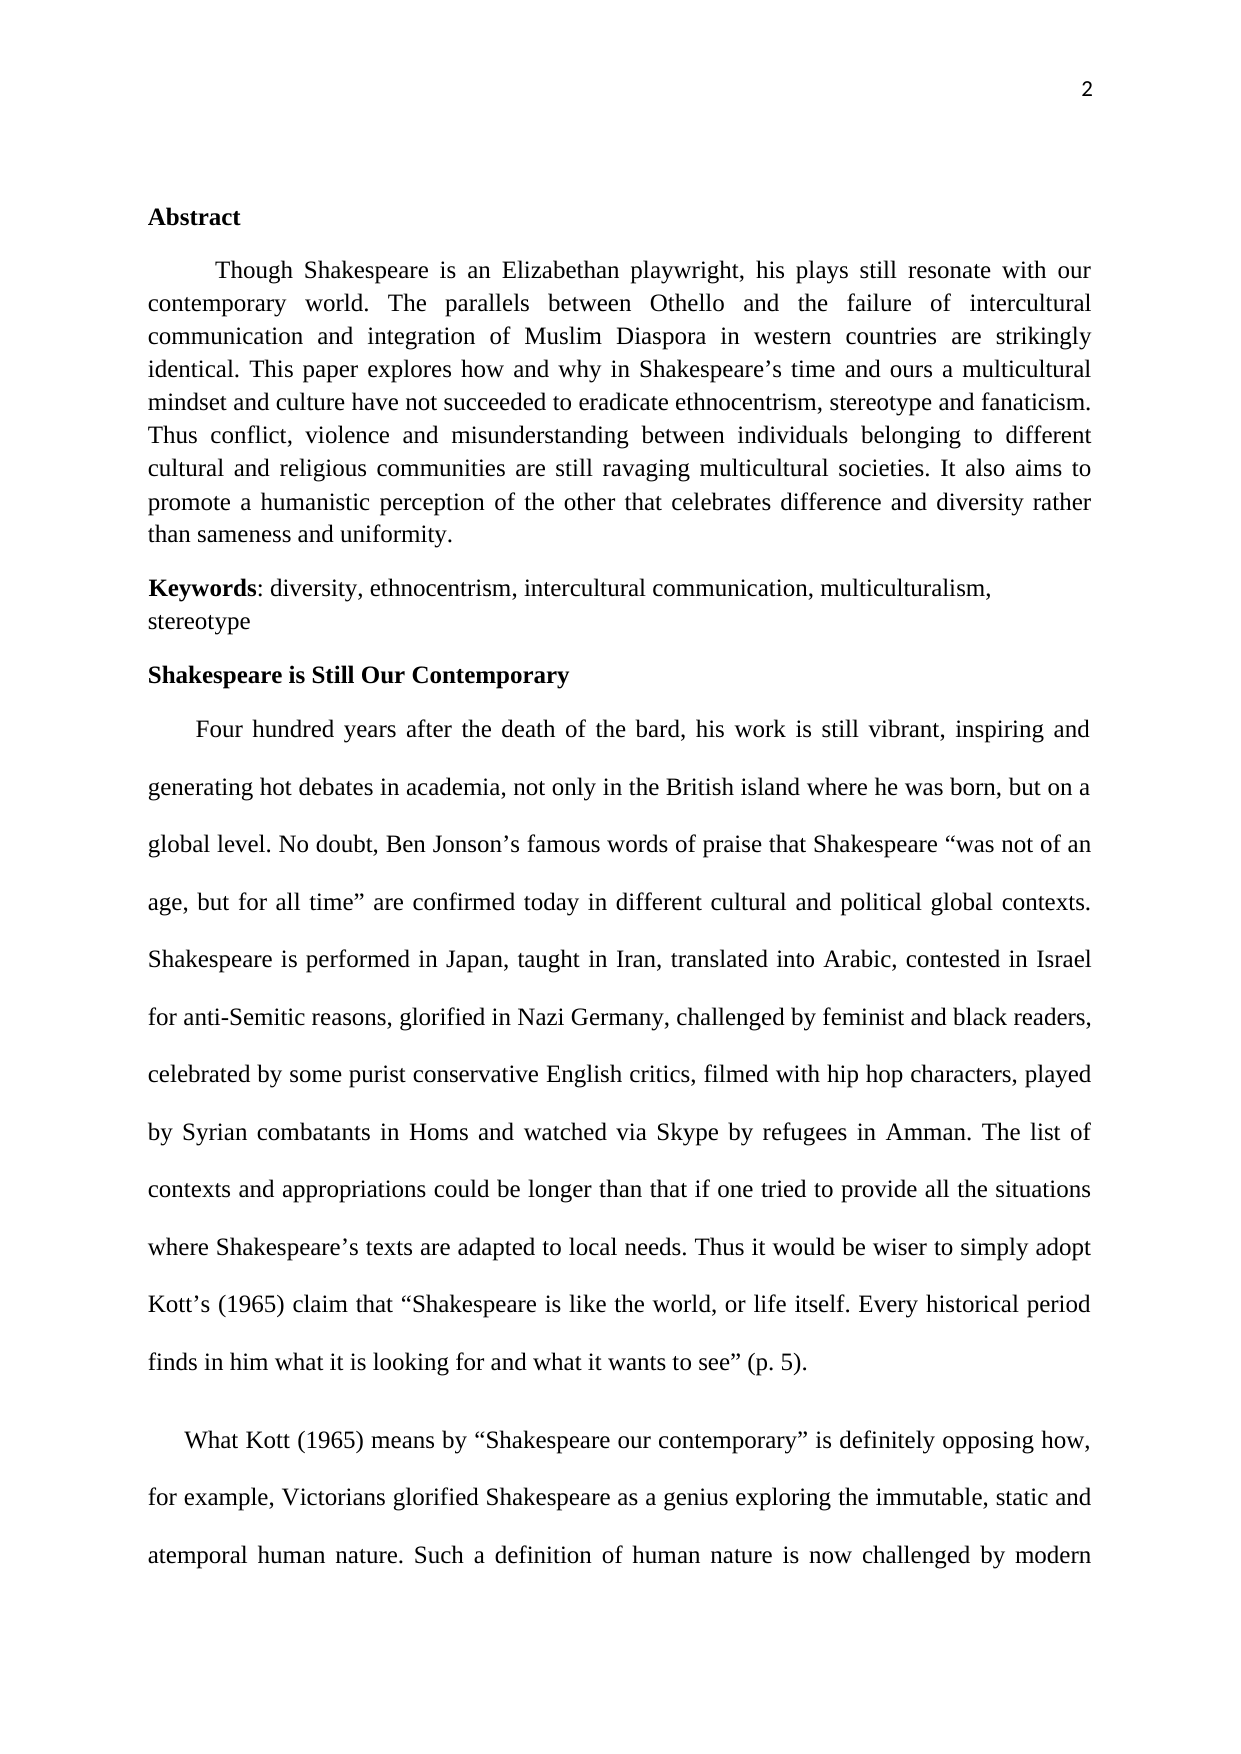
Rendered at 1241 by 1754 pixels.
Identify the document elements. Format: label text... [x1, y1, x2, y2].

text Shakespeare is Still Our Contemporary [148, 660, 1092, 689]
text Though Shakespeare is an Elizabethan playwright, his plays still resonate with our contemporary world. The parallels between Othello and the failure of intercultural communication and integration of Muslim Diaspora in western countries are strikingly identical. This paper explores how and why in Shakespeare’s time and ours a multicultural mindset and culture have not succeeded to eradicate ethnocentrism, stereotype and fanaticism. Thus conflict, violence and misunderstanding between individuals belonging to different cultural and religious communities are still ravaging multicultural societies. It also aims to promote a humanistic perception of the other that celebrates difference and diversity rather than sameness and uniformity. [29, 255, 1092, 548]
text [148, 1425, 1092, 1569]
text Keywords: diversity, ethnocentrism, intercultural communication, multiculturalism, stereotype [29, 573, 1092, 635]
text Four hundred years after the death of the bard, his work is still vibrant, inspiring and generating hot debates in academia, not only in the British island where he was born, but on a global level. No doubt, Ben Jonson’s famous words of praise that Shakespeare “was not of an age, but for all time” are confirmed today in different cultural and political global contexts. Shakespeare is performed in Japan, taught in Iran, translated into Arabic, contested in Israel for anti-Semitic reasons, glorified in Nazi Germany, challenged by feminist and black readers, celebrated by some purist conservative English critics, filmed with hip hop characters, played by Syrian combatants in Homs and watched via Skype by refugees in Amman. The list of contexts and appropriations could be longer than that if one tried to provide all the situations where Shakespeare’s texts are adapted to local needs. Thus it would be wiser to simply adopt Kott’s (1965) claim that “Shakespeare is like the world, or life itself. Every historical period finds in him what it is looking for and what it wants to see” (p. 5). [148, 714, 1092, 1375]
text Abstract [148, 202, 1092, 230]
